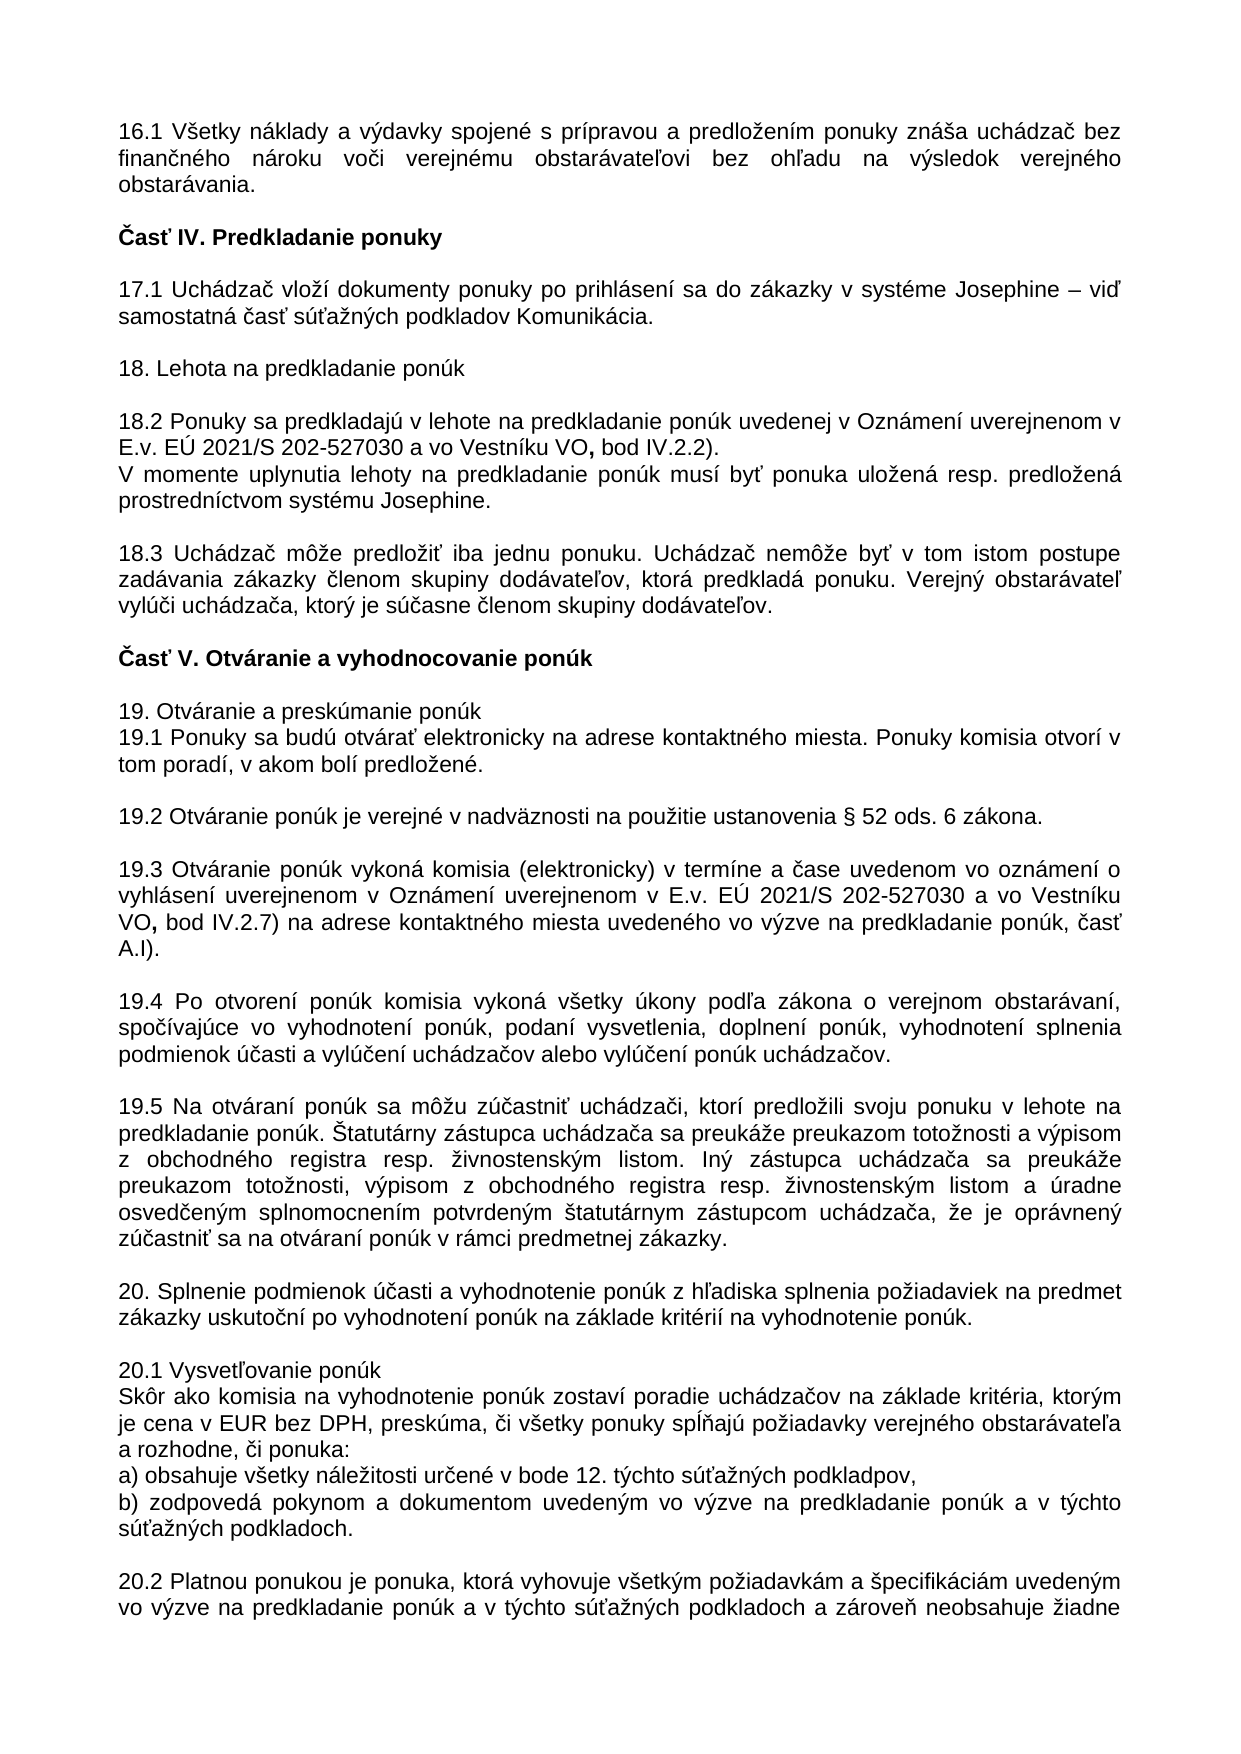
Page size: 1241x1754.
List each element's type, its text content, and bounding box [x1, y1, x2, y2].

text 18.2 Ponuky sa predkladajú v lehote na predkladanie ponúk uvedenej v Oznámení uverejnenom v E.v. EÚ 2021/S 202-527030 a vo Vestníku VO, bod IV.2.2). [118, 408, 1122, 461]
text Časť V. Otváranie a vyhodnocovanie ponúk [118, 645, 1122, 672]
text 16.1 Všetky náklady a výdavky spojené s prípravou a predložením ponuky znáša uchádzač bez finančného nároku voči verejnému obstarávateľovi bez ohľadu na výsledok verejného obstarávania. [118, 118, 1122, 197]
text 20. Splnenie podmienok účasti a vyhodnotenie ponúk z hľadiska splnenia požiadaviek na predmet zákazky uskutoční po vyhodnotení ponúk na základe kritérií na vyhodnotenie ponúk. [118, 1278, 1122, 1330]
text 19.1 Ponuky sa budú otvárať elektronicky na adrese kontaktného miesta. Ponuky komisia otvorí v tom poradí, v akom bolí predložené. [118, 724, 1122, 777]
text 19. Otváranie a preskúmanie ponúk [118, 698, 1122, 724]
text Skôr ako komisia na vyhodnotenie ponúk zostaví poradie uchádzačov na základe kritéria, ktorým je cena v EUR bez DPH, preskúma, či všetky ponuky spĺňajú požiadavky verejného obstarávateľa a rozhodne, či ponuka: [118, 1383, 1122, 1462]
text a) obsahuje všetky náležitosti určené v bode 12. týchto súťažných podkladpov, [118, 1462, 1122, 1488]
text 20.1 Vysvetľovanie ponúk [118, 1357, 1122, 1383]
text 19.4 Po otvorení ponúk komisia vykoná všetky úkony podľa zákona o verejnom obstarávaní, spočívajúce vo vyhodnotení ponúk, podaní vysvetlenia, doplnení ponúk, vyhodnotení splnenia podmienok účasti a vylúčení uchádzačov alebo vylúčení ponúk uchádzačov. [118, 988, 1122, 1067]
text 19.2 Otváranie ponúk je verejné v nadväznosti na použitie ustanovenia § 52 ods. 6 zákona. [118, 803, 1122, 830]
text 18.3 Uchádzač môže predložiť iba jednu ponuku. Uchádzač nemôže byť v tom istom postupe zadávania zákazky členom skupiny dodávateľov, ktorá predkladá ponuku. Verejný obstarávateľ vylúči uchádzača, ktorý je súčasne členom skupiny dodávateľov. [118, 540, 1122, 619]
text V momente uplynutia lehoty na predkladanie ponúk musí byť ponuka uložená resp. predložená prostredníctvom systému Josephine. [118, 461, 1122, 513]
text 17.1 Uchádzač vloží dokumenty ponuky po prihlásení sa do zákazky v systéme Josephine – viď samostatná časť súťažných podkladov Komunikácia. [118, 276, 1122, 329]
text 19.5 Na otváraní ponúk sa môžu zúčastniť uchádzači, ktorí predložili svoju ponuku v lehote na predkladanie ponúk. Štatutárny zástupca uchádzača sa preukáže preukazom totožnosti a výpisom z obchodného registra resp. živnostenským listom. Iný zástupca uchádzača sa preukáže preukazom totožnosti, výpisom z obchodného registra resp. živnostenským listom a úradne osvedčeným splnomocnením potvrdeným štatutárnym zástupcom uchádzača, že je oprávnený zúčastniť sa na otváraní ponúk v rámci predmetnej zákazky. [118, 1093, 1122, 1251]
text Časť IV. Predkladanie ponuky [118, 223, 1122, 250]
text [118, 1568, 1122, 1620]
text 19.3 Otváranie ponúk vykoná komisia (elektronicky) v termíne a čase uvedenom vo oznámení o vyhlásení uverejnenom v Oznámení uverejnenom v E.v. EÚ 2021/S 202-527030 a vo Vestníku VO, bod IV.2.7) na adrese kontaktného miesta uvedeného vo výzve na predkladanie ponúk, časť A.I). [118, 856, 1122, 961]
text 18. Lehota na predkladanie ponúk [118, 355, 1122, 382]
text b) zodpovedá pokynom a dokumentom uvedeným vo výzve na predkladanie ponúk a v týchto súťažných podkladoch. [118, 1488, 1122, 1541]
